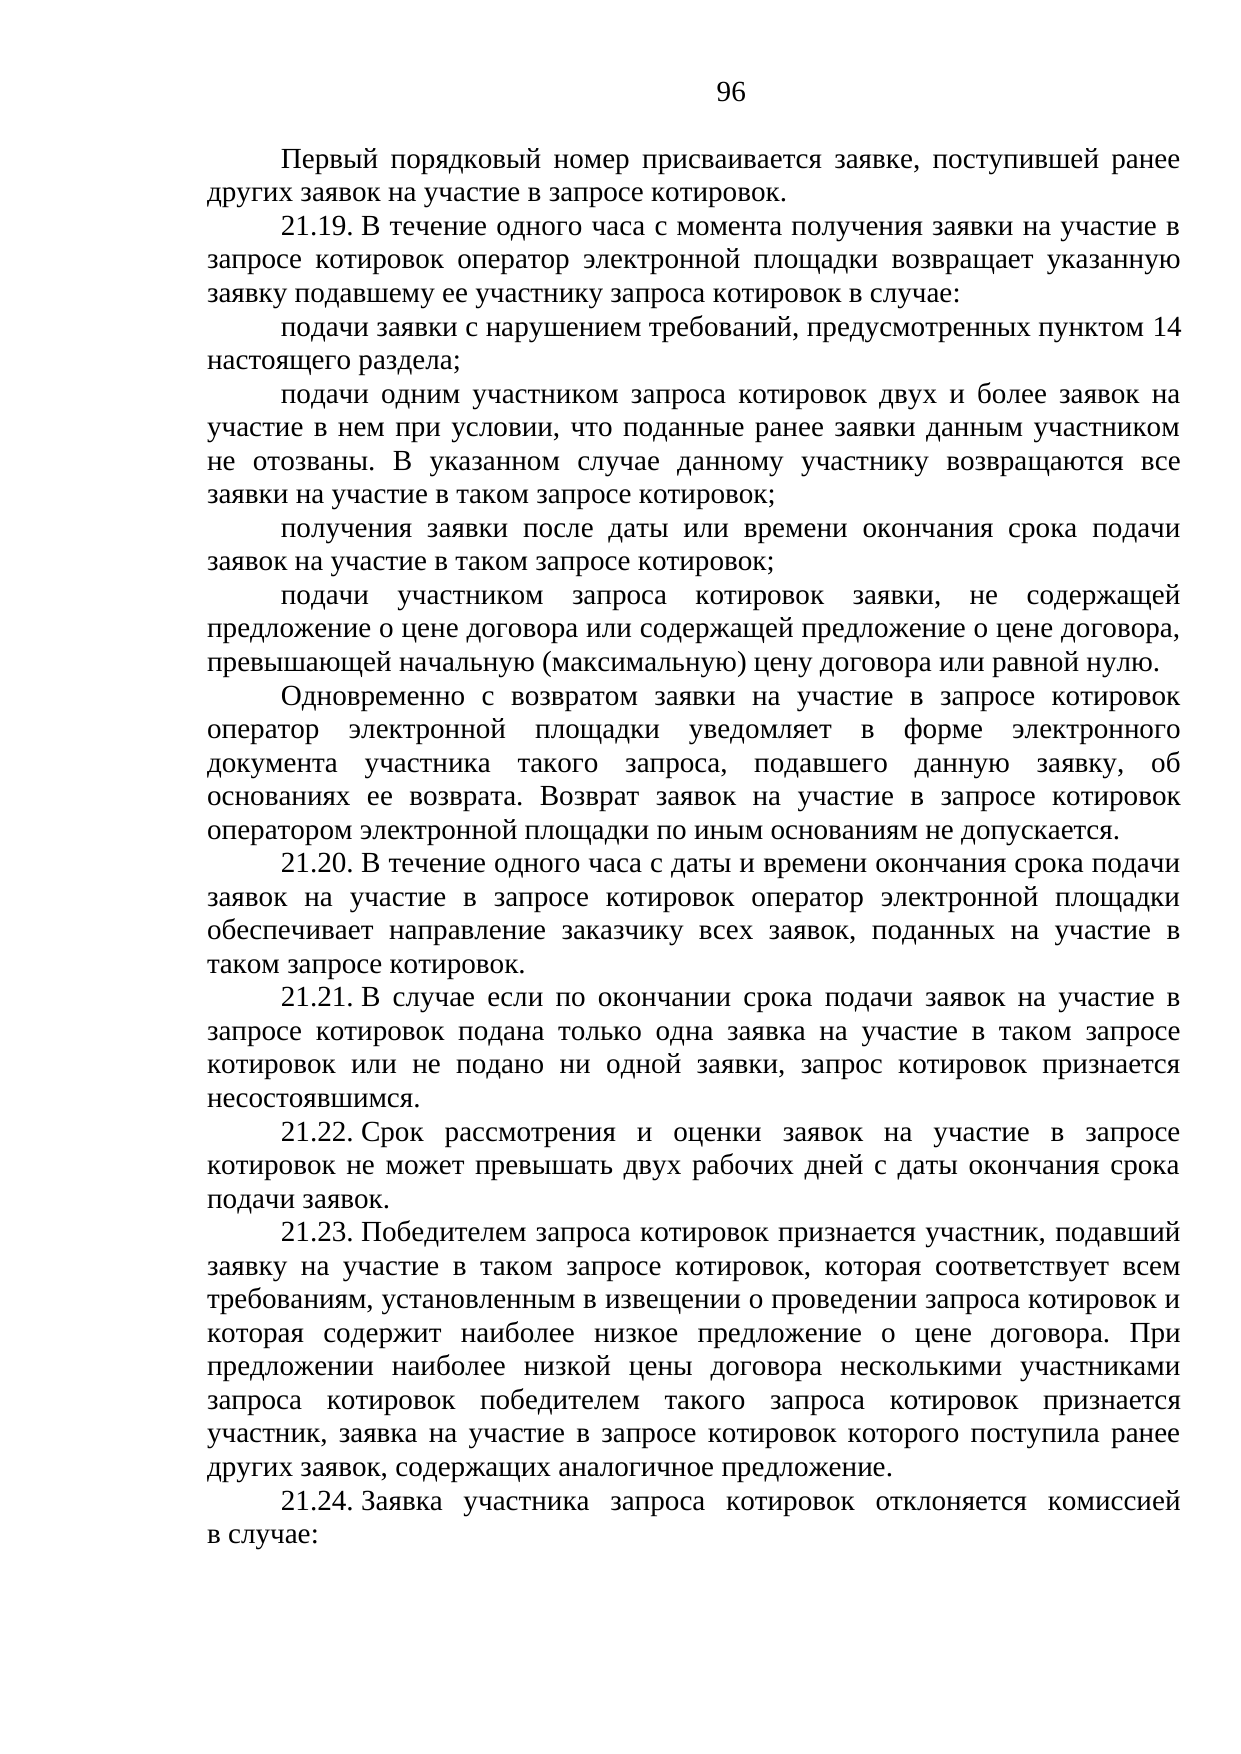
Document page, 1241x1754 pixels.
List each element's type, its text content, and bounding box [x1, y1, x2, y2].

text 21.24. Заявка участника запроса котировок отклоняется комиссией в случае: [207, 1483, 1181, 1550]
text получения заявки после даты или времени окончания срока подачи заявок на участие в таком запросе котировок; [207, 510, 1181, 577]
text 21.19. В течение одного часа с момента получения заявки на участие в запросе котировок оператор электронной площадки возвращает указанную заявку подавшему ее участнику запроса котировок в случае: [207, 208, 1181, 309]
text подачи участником запроса котировок заявки, не содержащей предложение о цене договора или содержащей предложение о цене договора, превышающей начальную (максимальную) цену договора или равной нулю. [207, 577, 1181, 678]
text 21.21. В случае если по окончании срока подачи заявок на участие в запросе котировок подана только одна заявка на участие в таком запросе котировок или не подано ни одной заявки, запрос котировок признается несостоявшимся. [207, 979, 1181, 1114]
text Одновременно с возвратом заявки на участие в запросе котировок оператор электронной площадки уведомляет в форме электронного документа участника такого запроса, подавшего данную заявку, об основаниях ее возврата. Возврат заявок на участие в запросе котировок оператором электронной площадки по иным основаниям не допускается. [207, 678, 1181, 845]
text подачи заявки с нарушением требований, предусмотренных пунктом 14 настоящего раздела; [207, 309, 1181, 376]
text 21.20. В течение одного часа с даты и времени окончания срока подачи заявок на участие в запросе котировок оператор электронной площадки обеспечивает направление заказчику всех заявок, поданных на участие в таком запросе котировок. [207, 845, 1181, 979]
text 21.22. Срок рассмотрения и оценки заявок на участие в запросе котировок не может превышать двух рабочих дней с даты окончания срока подачи заявок. [207, 1114, 1181, 1214]
text 21.23. Победителем запроса котировок признается участник, подавший заявку на участие в таком запросе котировок, которая соответствует всем требованиям, установленным в извещении о проведении запроса котировок и которая содержит наиболее низкое предложение о цене договора. При предложении наиболее низкой цены договора несколькими участниками запроса котировок победителем такого запроса котировок признается участник, заявка на участие в запросе котировок которого поступила ранее других заявок, содержащих аналогичное предложение. [207, 1214, 1181, 1483]
text подачи одним участником запроса котировок двух и более заявок на участие в нем при условии, что поданные ранее заявки данным участником не отозваны. В указанном случае данному участнику возвращаются все заявки на участие в таком запросе котировок; [207, 376, 1181, 510]
text Первый порядковый номер присваивается заявке, поступившей ранее других заявок на участие в запросе котировок. [207, 141, 1181, 208]
